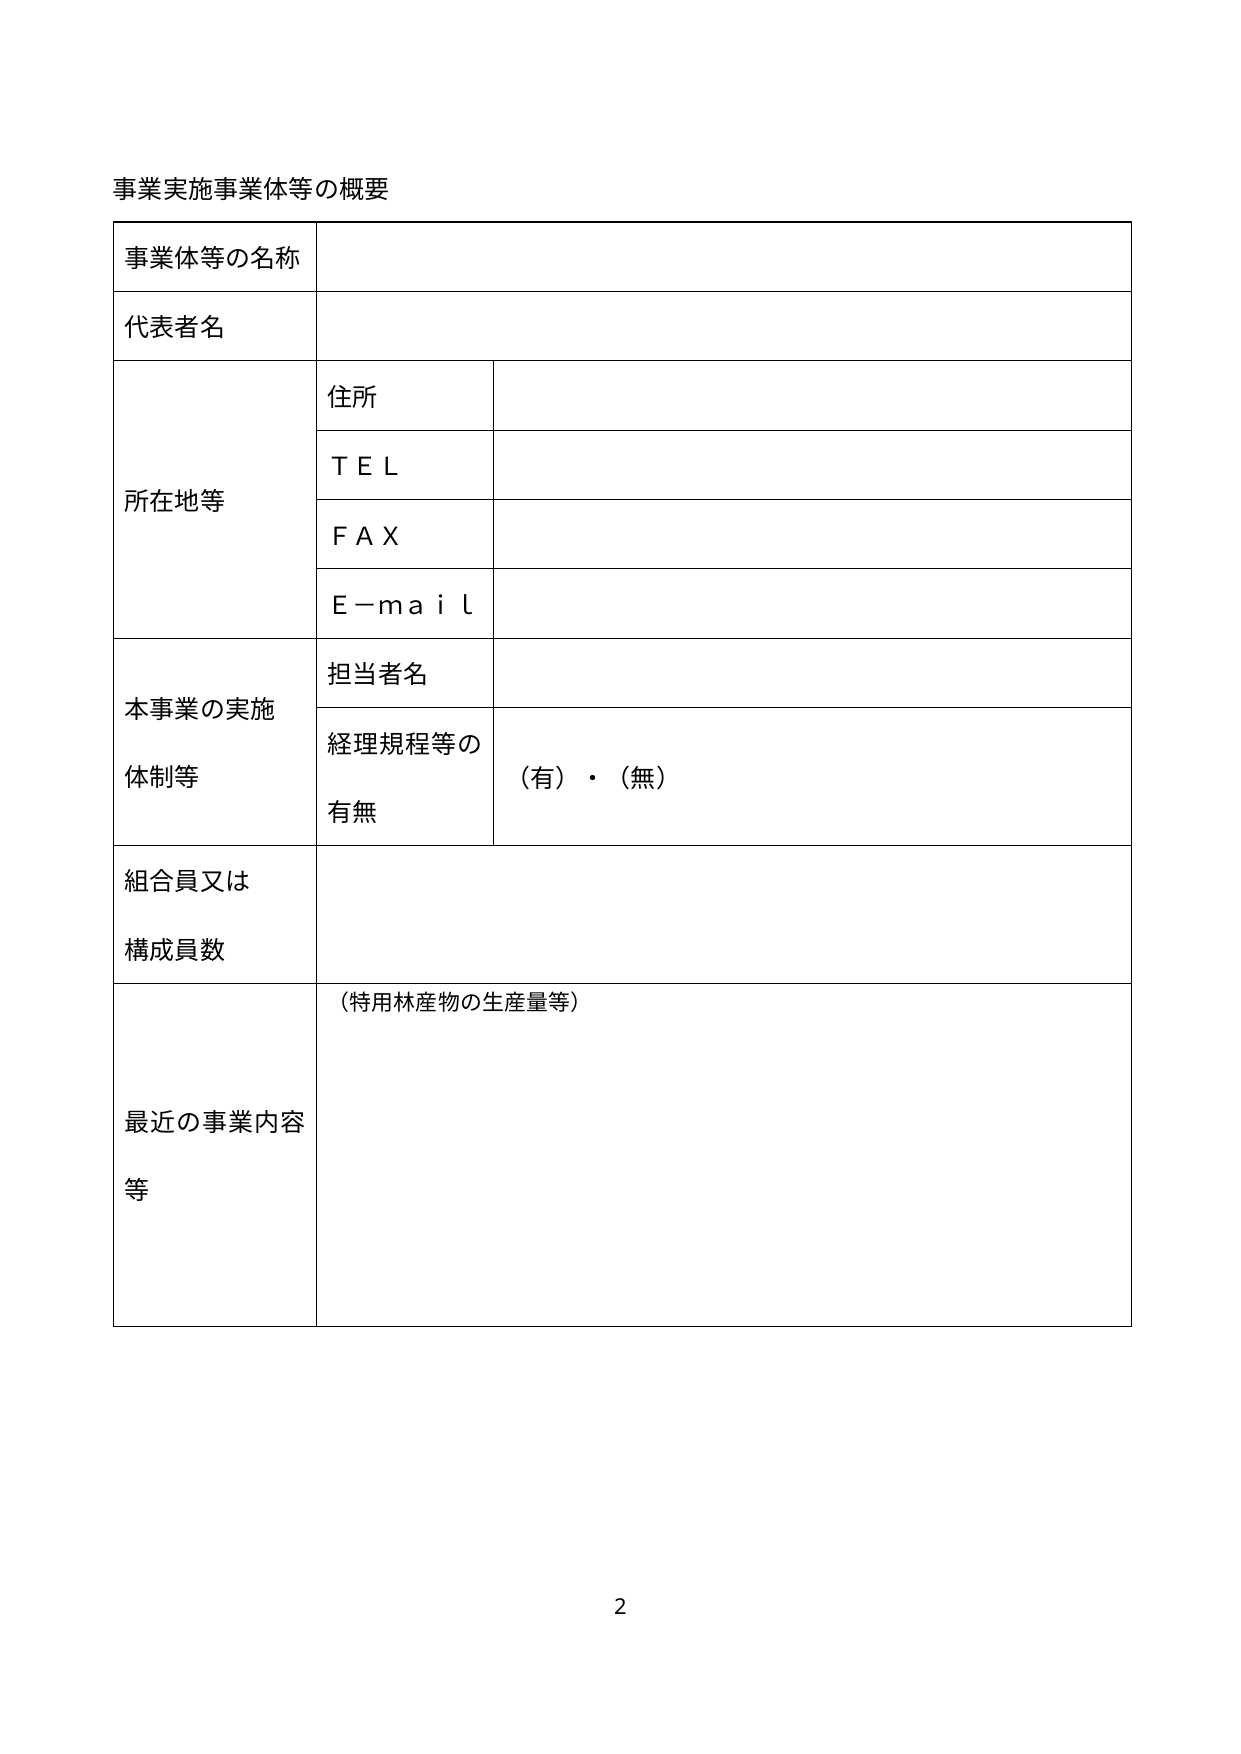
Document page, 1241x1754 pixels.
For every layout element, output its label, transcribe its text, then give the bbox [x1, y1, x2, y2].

table_cell 組合員又は 構成員数 [114, 846, 316, 982]
table_cell [494, 500, 1131, 568]
table_header 事業体等の名称 [114, 223, 316, 291]
table_cell ＴＥＬ [317, 431, 493, 499]
table_cell （特用林産物の生産量等） [317, 984, 1131, 1326]
table_cell （有）・（無） [494, 708, 1131, 845]
table_cell 代表者名 [114, 292, 316, 360]
table_cell ＦＡＸ [317, 500, 493, 568]
text 事業実施事業体等の概要 [112, 153, 1128, 221]
table_cell [317, 292, 1131, 360]
table_cell 最近の事業内容等 [114, 984, 316, 1326]
table_cell 所在地等 [114, 361, 316, 638]
table_cell [494, 361, 1131, 429]
table_cell 経理規程等の有無 [317, 708, 493, 845]
table_cell [494, 639, 1131, 707]
table_cell 住所 [317, 361, 493, 429]
table_cell [494, 569, 1131, 638]
table_cell Ｅ－ｍａｉｌ [317, 569, 493, 638]
table_cell [317, 846, 1131, 982]
table_cell 担当者名 [317, 639, 493, 707]
table_cell 本事業の実施 体制等 [114, 639, 316, 845]
table_header [317, 223, 1131, 291]
table_cell [494, 431, 1131, 499]
